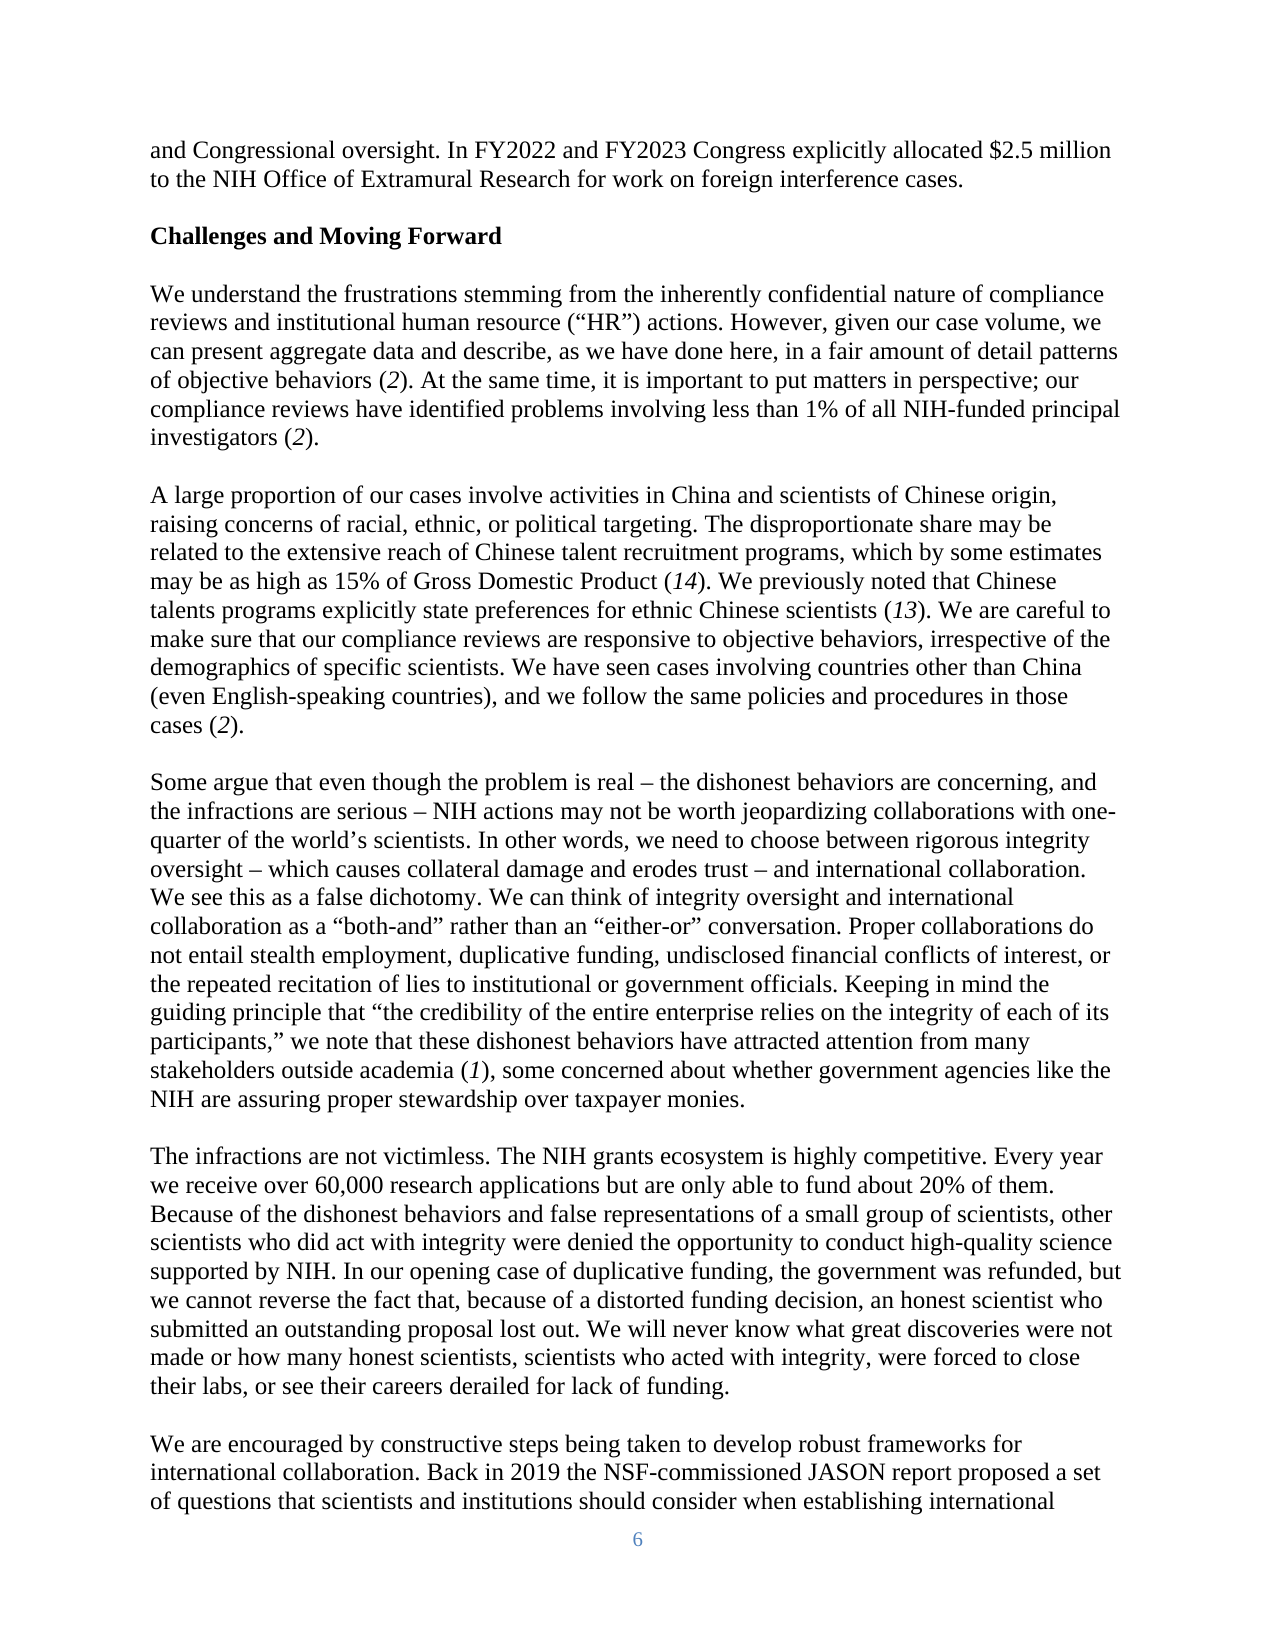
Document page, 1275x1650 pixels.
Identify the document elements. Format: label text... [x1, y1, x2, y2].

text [150, 1429, 1125, 1515]
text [150, 135, 1125, 192]
text A large proportion of our cases involve activities in China and scientists of Chinese origin, raising concerns of racial, ethnic, or political targeting. The disproportionate share may be related to the extensive reach of Chinese talent recruitment programs, which by some estimates may be as high as 15% of Gross Domestic Product (14). We previously noted that Chinese talents programs explicitly state preferences for ethnic Chinese scientists (13). We are careful to make sure that our compliance reviews are responsive to objective behaviors, irrespective of the demographics of specific scientists. We have seen cases involving countries other than China (even English-speaking countries), and we follow the same policies and procedures in those cases (2). [150, 480, 1125, 739]
text We understand the frustrations stemming from the inherently confidential nature of compliance reviews and institutional human resource (“HR”) actions. However, given our case volume, we can present aggregate data and describe, as we have done here, in a fair amount of detail patterns of objective behaviors (2). At the same time, it is important to put matters in perspective; our compliance reviews have identified problems involving less than 1% of all NIH-funded principal investigators (2). [150, 279, 1125, 451]
text Some argue that even though the problem is real – the dishonest behaviors are concerning, and the infractions are serious – NIH actions may not be worth jeopardizing collaborations with one-quarter of the world’s scientists. In other words, we need to choose between rigorous integrity oversight – which causes collateral damage and erodes trust – and international collaboration. We see this as a false dichotomy. We can think of integrity oversight and international collaboration as a “both-and” rather than an “either-or” conversation. Proper collaborations do not entail stealth employment, duplicative funding, undisclosed financial conflicts of interest, or the repeated recitation of lies to institutional or government officials. Keeping in mind the guiding principle that “the credibility of the entire enterprise relies on the integrity of each of its participants,” we note that these dishonest behaviors have attracted attention from many stakeholders outside academia (1), some concerned about whether government agencies like the NIH are assuring proper stewardship over taxpayer monies. [150, 767, 1125, 1112]
text Challenges and Moving Forward [150, 221, 1125, 250]
text The infractions are not victimless. The NIH grants ecosystem is highly competitive. Every year we receive over 60,000 research applications but are only able to fund about 20% of them. Because of the dishonest behaviors and false representations of a small group of scientists, other scientists who did act with integrity were denied the opportunity to conduct high-quality science supported by NIH. In our opening case of duplicative funding, the government was refunded, but we cannot reverse the fact that, because of a distorted funding decision, an honest scientist who submitted an outstanding proposal lost out. We will never know what great discoveries were not made or how many honest scientists, scientists who acted with integrity, were forced to close their labs, or see their careers derailed for lack of funding. [150, 1141, 1125, 1400]
